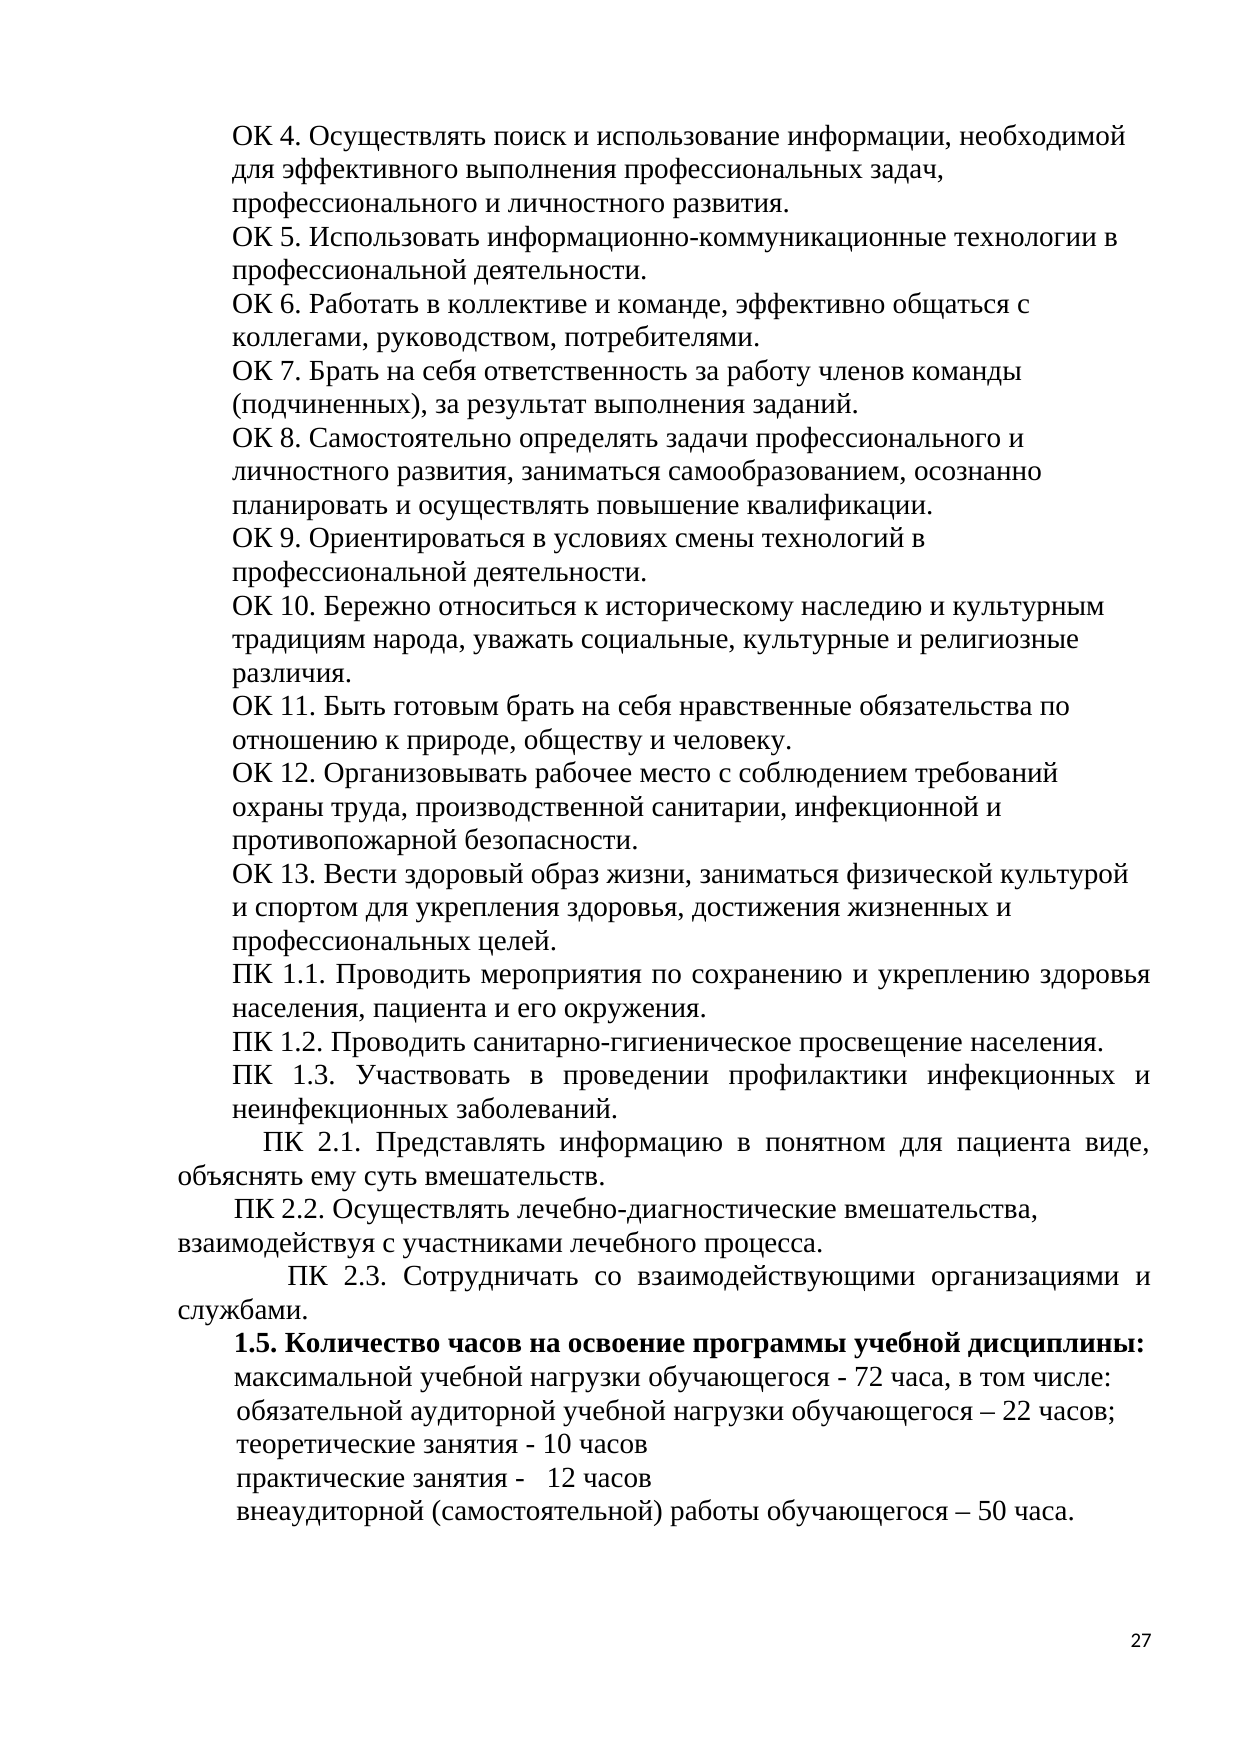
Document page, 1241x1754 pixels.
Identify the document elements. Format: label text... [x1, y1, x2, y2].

text ОК 9. Ориентироваться в условиях смены технологий в профессиональной деятельности. [232, 521, 1152, 588]
text ОК 8. Самостоятельно определять задачи профессионального и личностного развития, заниматься самообразованием, осознанно планировать и осуществлять повышение квалификации. [232, 420, 1152, 521]
text ОК 13. Вести здоровый образ жизни, заниматься физической культурой и спортом для укрепления здоровья, достижения жизненных и профессиональных целей. [232, 856, 1152, 957]
text ПК 1.3. Участвовать в проведении профилактики инфекционных и неинфекционных заболеваний. [232, 1057, 1152, 1124]
text 1.5. Количество часов на освоение программы учебной дисциплины: [177, 1326, 1152, 1359]
text практические занятия - 12 часов [236, 1460, 1152, 1493]
text ОК 11. Быть готовым брать на себя нравственные обязательства по отношению к природе, обществу и человеку. [232, 688, 1152, 755]
text ПК 1.2. Проводить санитарно-гигиеническое просвещение населения. [177, 1024, 1152, 1057]
text ПК 2.1. Представлять информацию в понятном для пациента виде, объяснять ему суть вмешательств. [177, 1124, 1152, 1191]
text ОК 4. Осуществлять поиск и использование информации, необходимой для эффективного выполнения профессиональных задач, профессионального и личностного развития. [232, 118, 1152, 219]
text внеаудиторной (самостоятельной) работы обучающегося – 50 часа. [236, 1493, 1152, 1527]
text ПК 2.2. Осуществлять лечебно-диагностические вмешательства, взаимодействуя с участниками лечебного процесса. [177, 1191, 1152, 1258]
text ОК 5. Использовать информационно-коммуникационные технологии в профессиональной деятельности. [232, 219, 1152, 286]
text ОК 7. Брать на себя ответственность за работу членов команды (подчиненных), за результат выполнения заданий. [232, 353, 1152, 420]
text теоретические занятия - 10 часов [236, 1426, 1152, 1460]
text ОК 10. Бережно относиться к историческому наследию и культурным традициям народа, уважать социальные, культурные и религиозные различия. [232, 588, 1152, 688]
text обязательной аудиторной учебной нагрузки обучающегося – 22 часов; [236, 1393, 1152, 1426]
text ОК 6. Работать в коллективе и команде, эффективно общаться с коллегами, руководством, потребителями. [232, 286, 1152, 353]
text ПК 2.3. Сотрудничать со взаимодействующими организациями и службами. [177, 1258, 1152, 1326]
text ОК 12. Организовывать рабочее место с соблюдением требований охраны труда, производственной санитарии, инфекционной и противопожарной безопасности. [232, 755, 1152, 856]
text ПК 1.1. Проводить мероприятия по сохранению и укреплению здоровья населения, пациента и его окружения. [232, 957, 1152, 1024]
text максимальной учебной нагрузки обучающегося - 72 часа, в том числе: [177, 1359, 1152, 1393]
